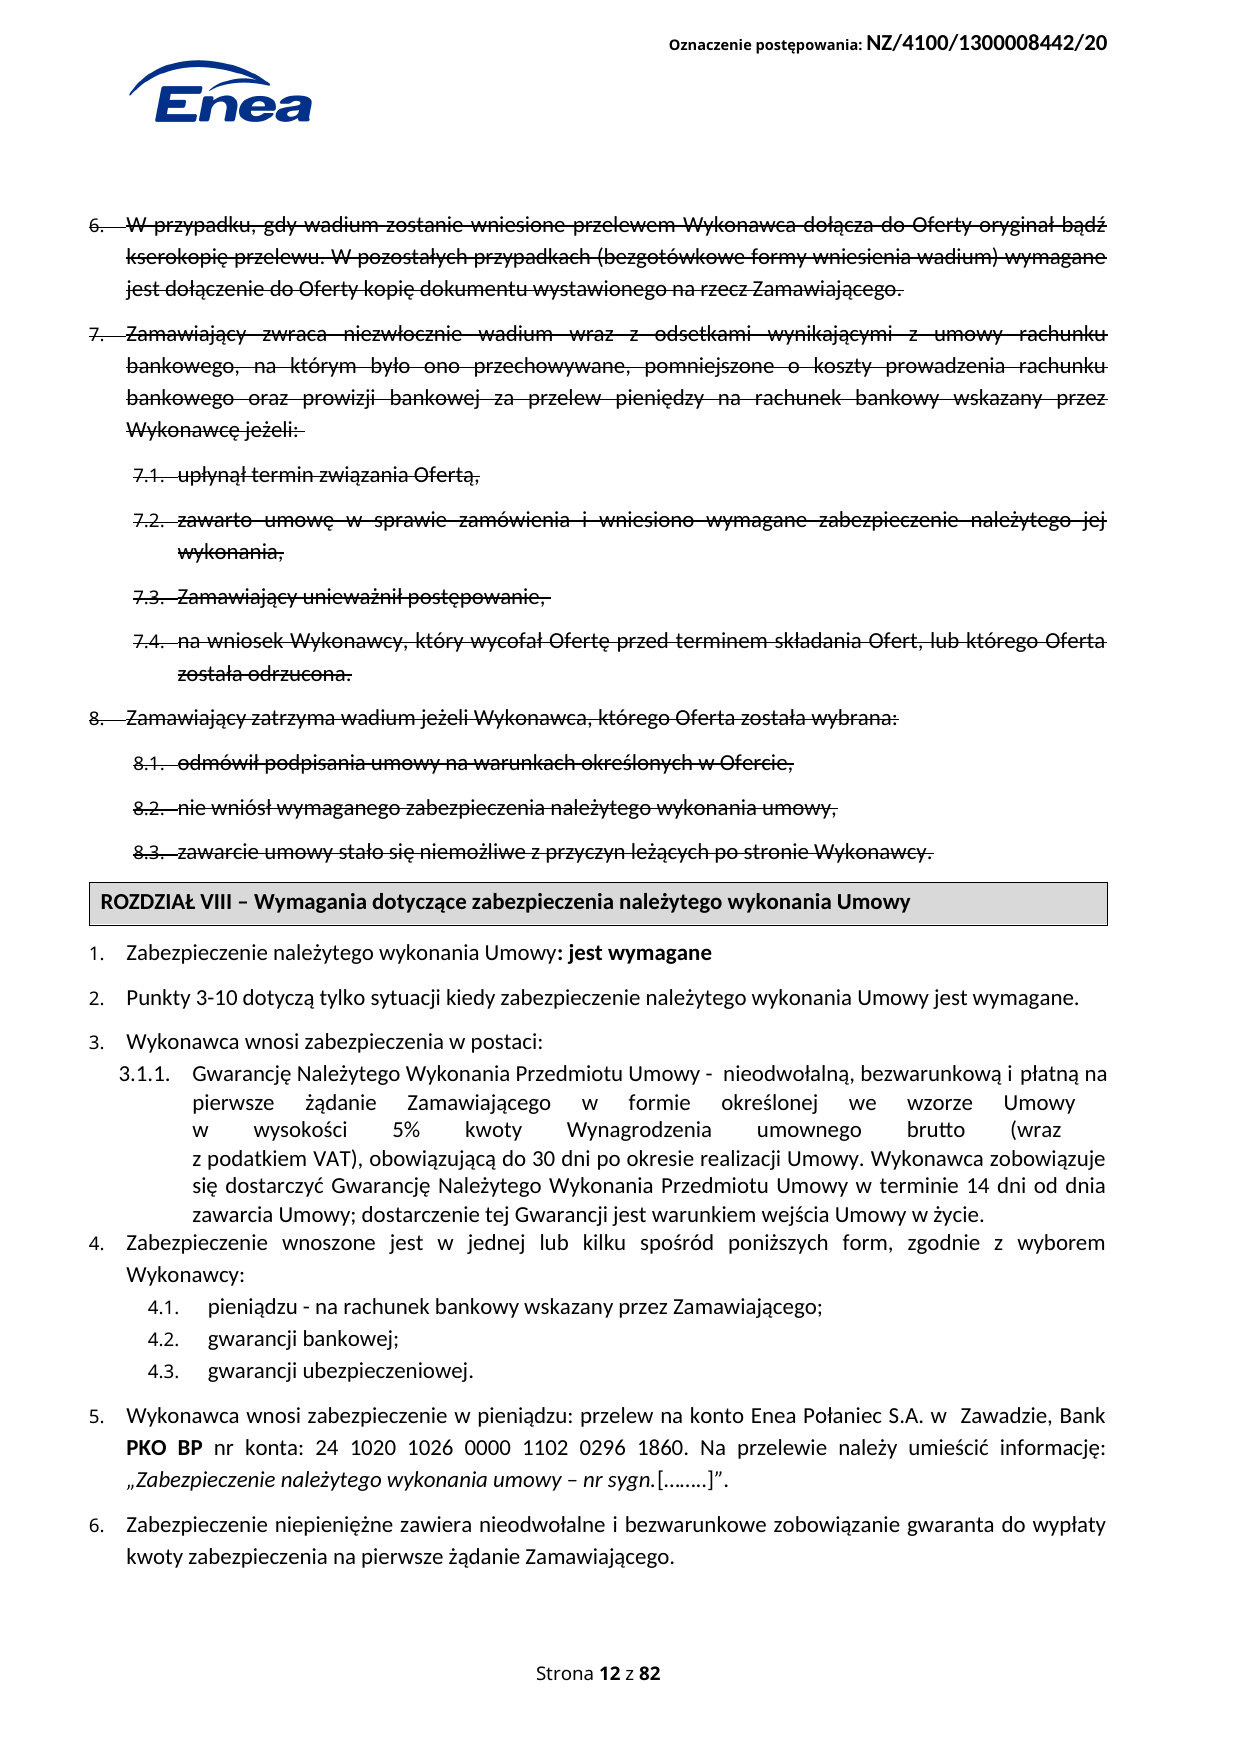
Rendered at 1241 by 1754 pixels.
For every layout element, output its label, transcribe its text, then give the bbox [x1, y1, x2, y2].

list Punkty 3-10 dotyczą tylko sytuacji kiedy zabezpieczenie należytego wykonania Umowy jest wymagane. [89, 983, 1107, 1011]
list na wniosek Wykonawcy, który wycofał Ofertę przed terminem składania Ofert, lub którego Oferta została odrzucona. [133, 626, 1107, 643]
table_header ROZDZIAŁ VIII – Wymagania dotyczące zabezpieczenia należytego wykonania Umowy [90, 883, 1107, 924]
list odmówił podpisania umowy na warunkach określonych w Ofercie, [133, 748, 1107, 776]
list upłynął termin związania Ofertą, [133, 460, 1107, 488]
list Zabezpieczenie niepieniężne zawiera nieodwołalne i bezwarunkowe zobowiązanie gwaranta do wypłaty kwoty zabezpieczenia na pierwsze żądanie Zamawiającego. [89, 1510, 1107, 1570]
list Zabezpieczenie wnoszone jest w jednej lub kilku spośród poniższych form, zgodnie z wyborem Wykonawcy: [89, 1228, 1107, 1288]
list gwarancji ubezpieczeniowej. [148, 1356, 1107, 1384]
list Gwarancję Należytego Wykonania Przedmiotu Umowy - nieodwołalną, bezwarunkową i płatną na pierwsze żądanie Zamawiającego w formie określonej we wzorze Umowy w wysokości 5% kwoty Wynagrodzenia umownego brutto (wraz z podatkiem VAT), obowiązującą do 30 dni po okresie realizacji Umowy. Wykonawca zobowiązuje się dostarczyć Gwarancję Należytego Wykonania Przedmiotu Umowy w terminie 14 dni od dnia zawarcia Umowy; dostarczenie tej Gwarancji jest warunkiem wejścia Umowy w życie. [118, 1059, 1107, 1228]
list Zamawiający unieważnił postępowanie, [133, 582, 1107, 610]
list nie wniósł wymaganego zabezpieczenia należytego wykonania umowy, [133, 793, 1107, 821]
list Wykonawca wnosi zabezpieczenie w pieniądzu: przelew na konto Enea Połaniec S.A. w Zawadzie, Bank PKO BP nr konta: 24 1020 1026 0000 1102 0296 1860. Na przelewie należy umieścić informację: „Zabezpieczenie należytego wykonania umowy – nr sygn.[……..]”. [89, 1401, 1107, 1493]
list Wykonawca wnosi zabezpieczenia w postaci: [89, 1027, 1107, 1055]
list Zabezpieczenie należytego wykonania Umowy: [89, 938, 1107, 966]
list W przypadku, gdy wadium zostanie wniesione przelewem Wykonawca dołącza do Oferty oryginał bądź kserokopię przelewu. W pozostałych przypadkach (bezgotówkowe formy wniesienia wadium) wymagane jest dołączenie do Oferty kopię dokumentu wystawionego na rzecz Zamawiającego. [89, 210, 1107, 302]
list Zamawiający zatrzyma wadium jeżeli Wykonawca, którego Oferta została wybrana: [89, 703, 1107, 731]
list Zamawiający zwraca niezwłocznie wadium wraz z odsetkami wynikającymi z umowy rachunku bankowego, na którym było ono przechowywane, pomniejszone o koszty prowadzenia rachunku bankowego oraz prowizji bankowej za przelew pieniędzy na rachunek bankowy wskazany przez Wykonawcę jeżeli: [89, 319, 1107, 443]
list zawarcie umowy stało się niemożliwe z przyczyn leżących po stronie Wykonawcy. [133, 837, 1107, 865]
list pieniądzu - na rachunek bankowy wskazany przez Zamawiającego; [148, 1292, 1107, 1320]
list zawarto umowę w sprawie zamówienia i wniesiono wymagane zabezpieczenie należytego jej wykonania, [133, 505, 1107, 565]
list na wniosek Wykonawcy, który wycofał Ofertę przed terminem składania Ofert, lub którego Oferta została odrzucona. [133, 643, 1107, 687]
list gwarancji bankowej; [148, 1324, 1107, 1352]
picture [117, 50, 324, 124]
